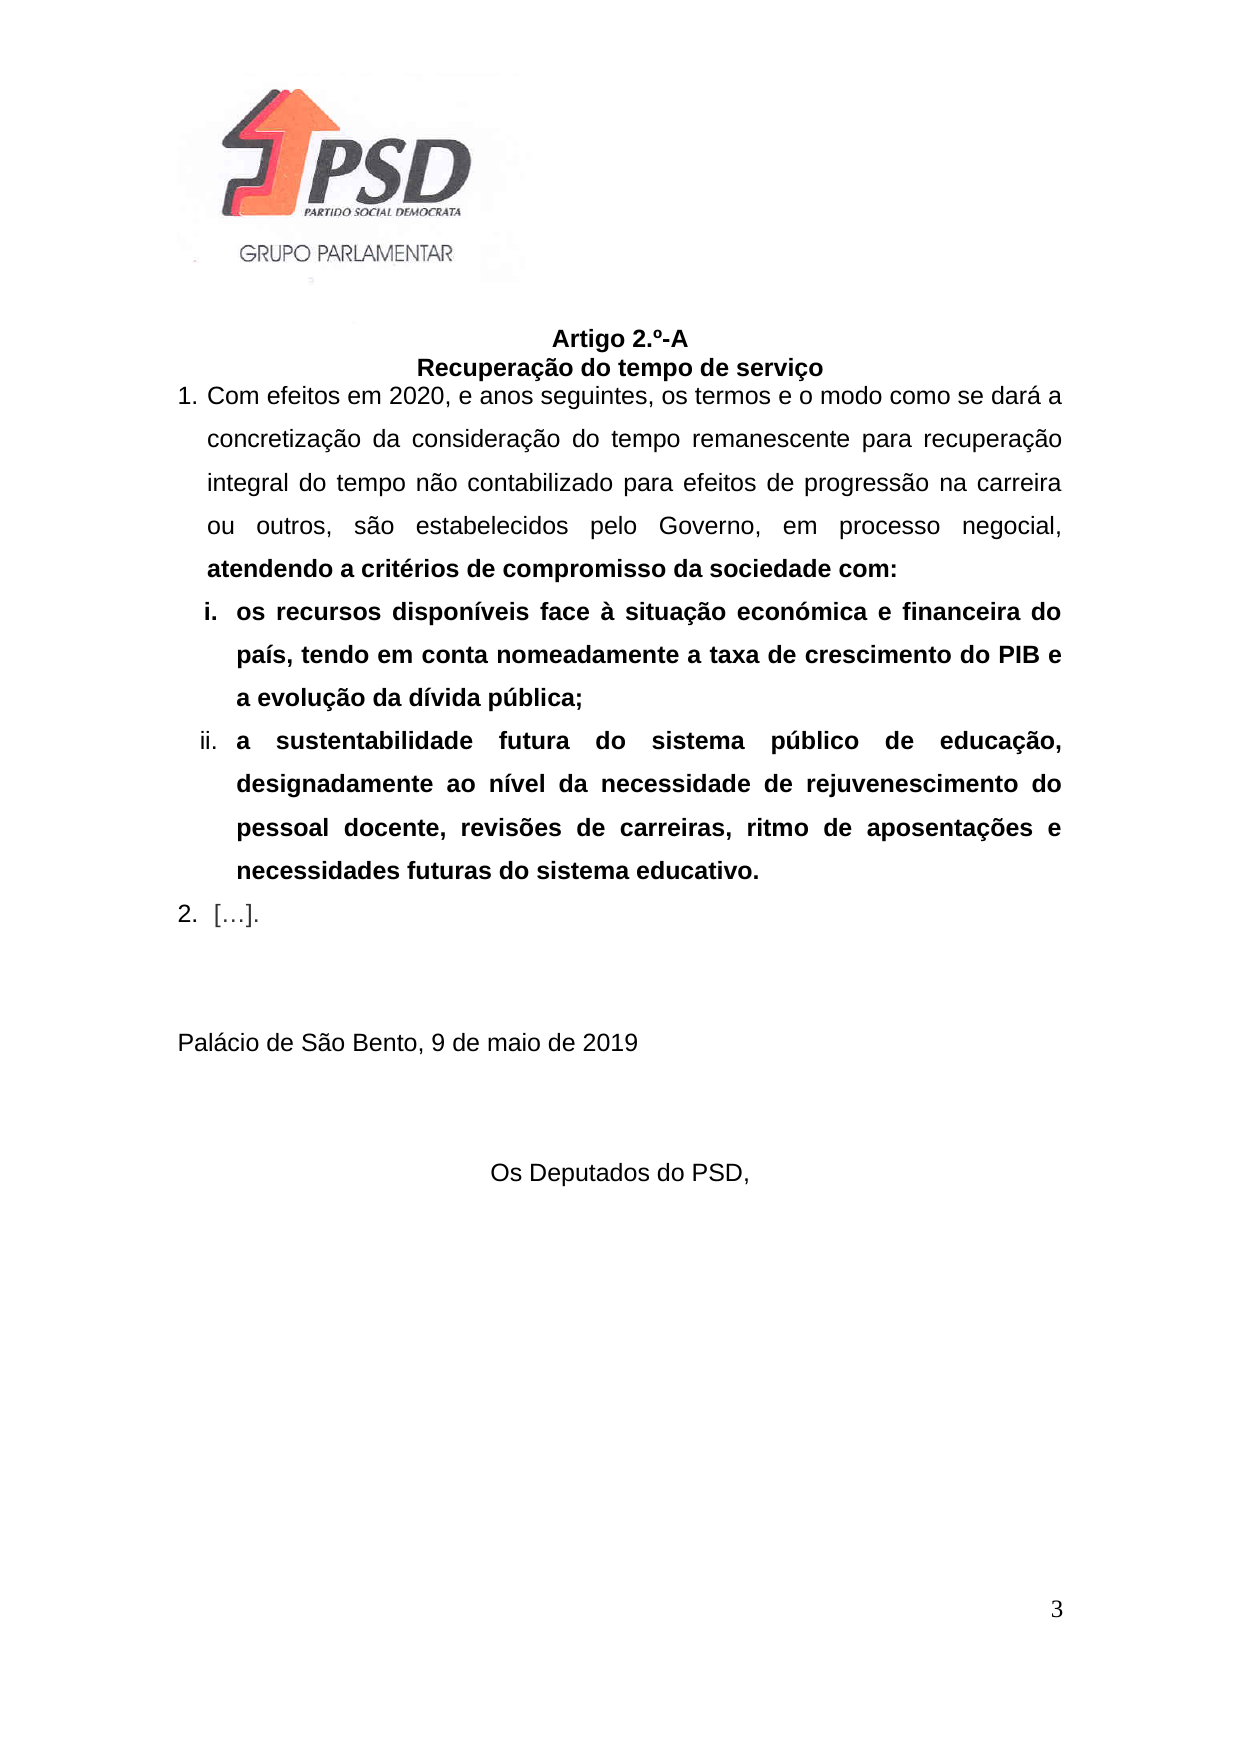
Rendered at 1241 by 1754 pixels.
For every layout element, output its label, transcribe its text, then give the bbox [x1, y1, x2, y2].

text Artigo 2.º-A [177, 324, 1063, 353]
text Palácio de São Bento, 9 de maio de 2019 [177, 1028, 1063, 1057]
list os recursos disponíveis face à situação económica e financeira do país, tendo em conta nomeadamente a taxa de crescimento do PIB e a evolução da dívida pública; [217, 597, 1063, 712]
list Com efeitos em 2020, e anos seguintes, os termos e o modo como se dará a concretização da consideração do tempo remanescente para recuperação integral do tempo não contabilizado para efeitos de progressão na carreira ou outros, são estabelecidos pelo Governo, em processo negocial, atendendo a critérios de compromisso da sociedade com: [177, 381, 1063, 583]
picture [177, 73, 532, 324]
list […]. [177, 899, 1063, 928]
text Os Deputados do PSD, [177, 1158, 1063, 1186]
text Recuperação do tempo de serviço [177, 353, 1063, 381]
list a sustentabilidade futura do sistema público de educação, designadamente ao nível da necessidade de rejuvenescimento do pessoal docente, revisões de carreiras, ritmo de aposentações e necessidades futuras do sistema educativo. [217, 726, 1063, 884]
